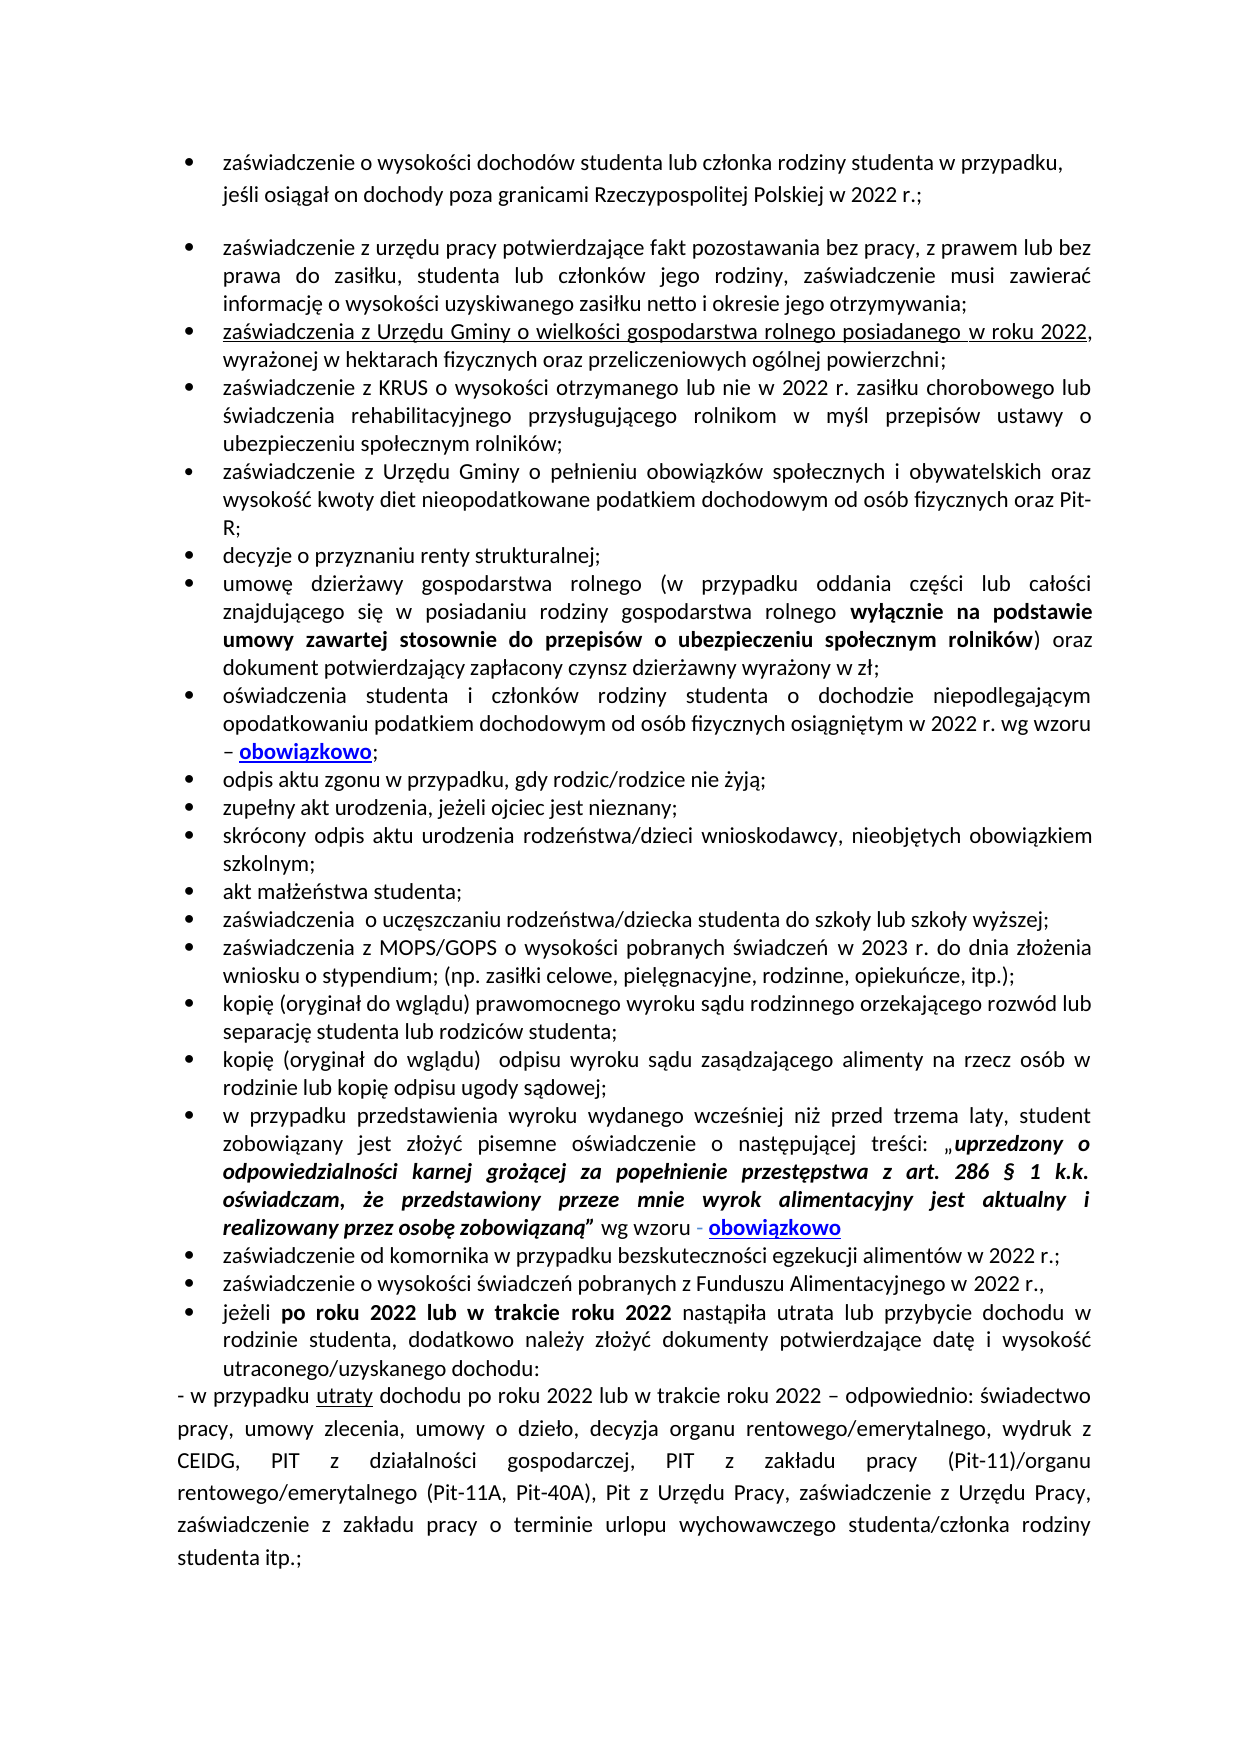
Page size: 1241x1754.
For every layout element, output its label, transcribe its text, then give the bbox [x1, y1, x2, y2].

list skrócony odpis aktu urodzenia rodzeństwa/dzieci wnioskodawcy, nieobjętych obowiązkiem szkolnym; [185, 821, 1093, 877]
list decyzje o przyznaniu renty strukturalnej; [185, 541, 1093, 569]
list w przypadku przedstawienia wyroku wydanego wcześniej niż przed trzema laty, student zobowiązany jest złożyć pisemne oświadczenie o następującej treści: „uprzedzony o odpowiedzialności karnej grożącej za popełnienie przestępstwa z art. 286 § 1 k.k. oświadczam, że przedstawiony przeze mnie wyrok alimentacyjny jest aktualny i realizowany przez osobę zobowiązaną” wg wzoru - obowiązkowo [185, 1101, 1093, 1242]
list zaświadczenie z urzędu pracy potwierdzające fakt pozostawania bez pracy, z prawem lub bez prawa do zasiłku, studenta lub członków jego rodziny, zaświadczenie musi zawierać informację o wysokości uzyskiwanego zasiłku netto i okresie jego otrzymywania; [185, 233, 1093, 317]
list zupełny akt urodzenia, jeżeli ojciec jest nieznany; [185, 793, 1093, 821]
list zaświadczenia z Urzędu Gminy o wielkości gospodarstwa rolnego posiadanego w roku 2022, wyrażonej w hektarach fizycznych oraz przeliczeniowych ogólnej powierzchni; [185, 317, 1093, 373]
list zaświadczenia z MOPS/GOPS o wysokości pobranych świadczeń w 2023 r. do dnia złożenia wniosku o stypendium; (np. zasiłki celowe, pielęgnacyjne, rodzinne, opiekuńcze, itp.); [185, 933, 1093, 989]
list umowę dzierżawy gospodarstwa rolnego (w przypadku oddania części lub całości znajdującego się w posiadaniu rodziny gospodarstwa rolnego wyłącznie na podstawie umowy zawartej stosownie do przepisów o ubezpieczeniu społecznym rolników) oraz dokument potwierdzający zapłacony czynsz dzierżawny wyrażony w zł; [185, 569, 1093, 681]
list zaświadczenia o uczęszczaniu rodzeństwa/dziecka studenta do szkoły lub szkoły wyższej; [185, 905, 1093, 933]
list zaświadczenie z KRUS o wysokości otrzymanego lub nie w 2022 r. zasiłku chorobowego lub świadczenia rehabilitacyjnego przysługującego rolnikom w myśl przepisów ustawy o ubezpieczeniu społecznym rolników; [185, 373, 1093, 457]
list kopię (oryginał do wglądu) odpisu wyroku sądu zasądzającego alimenty na rzecz osób w rodzinie lub kopię odpisu ugody sądowej; [185, 1045, 1093, 1101]
list odpis aktu zgonu w przypadku, gdy rodzic/rodzice nie żyją; [185, 765, 1093, 793]
list zaświadczenie z Urzędu Gminy o pełnieniu obowiązków społecznych i obywatelskich oraz wysokość kwoty diet nieopodatkowane podatkiem dochodowym od osób fizycznych oraz Pit- R; [185, 457, 1093, 541]
list zaświadczenie od komornika w przypadku bezskuteczności egzekucji alimentów w 2022 r.; [185, 1242, 1093, 1269]
list kopię (oryginał do wglądu) prawomocnego wyroku sądu rodzinnego orzekającego rozwód lub separację studenta lub rodziców studenta; [185, 989, 1093, 1045]
list akt małżeństwa studenta; [185, 877, 1093, 905]
list zaświadczenie o wysokości świadczeń pobranych z Funduszu Alimentacyjnego w 2022 r., [185, 1269, 1093, 1298]
list jeżeli po roku 2022 lub w trakcie roku 2022 nastąpiła utrata lub przybycie dochodu w rodzinie studenta, dodatkowo należy złożyć dokumenty potwierdzające datę i wysokość utraconego/uzyskanego dochodu: [185, 1298, 1093, 1382]
list oświadczenia studenta i członków rodziny studenta o dochodzie niepodlegającym opodatkowaniu podatkiem dochodowym od osób fizycznych osiągniętym w 2022 r. wg wzoru – obowiązkowo; [185, 681, 1093, 765]
text - w przypadku utraty dochodu po roku 2022 lub w trakcie roku 2022 – odpowiednio: świadectwo pracy, umowy zlecenia, umowy o dzieło, decyzja organu rentowego/emerytalnego, wydruk z CEIDG, PIT z działalności gospodarczej, PIT z zakładu pracy (Pit-11)/organu rentowego/emerytalnego (Pit-11A, Pit-40A), Pit z Urzędu Pracy, zaświadczenie z Urzędu Pracy, zaświadczenie z zakładu pracy o terminie urlopu wychowawczego studenta/członka rodziny studenta itp.; [177, 1382, 1093, 1571]
